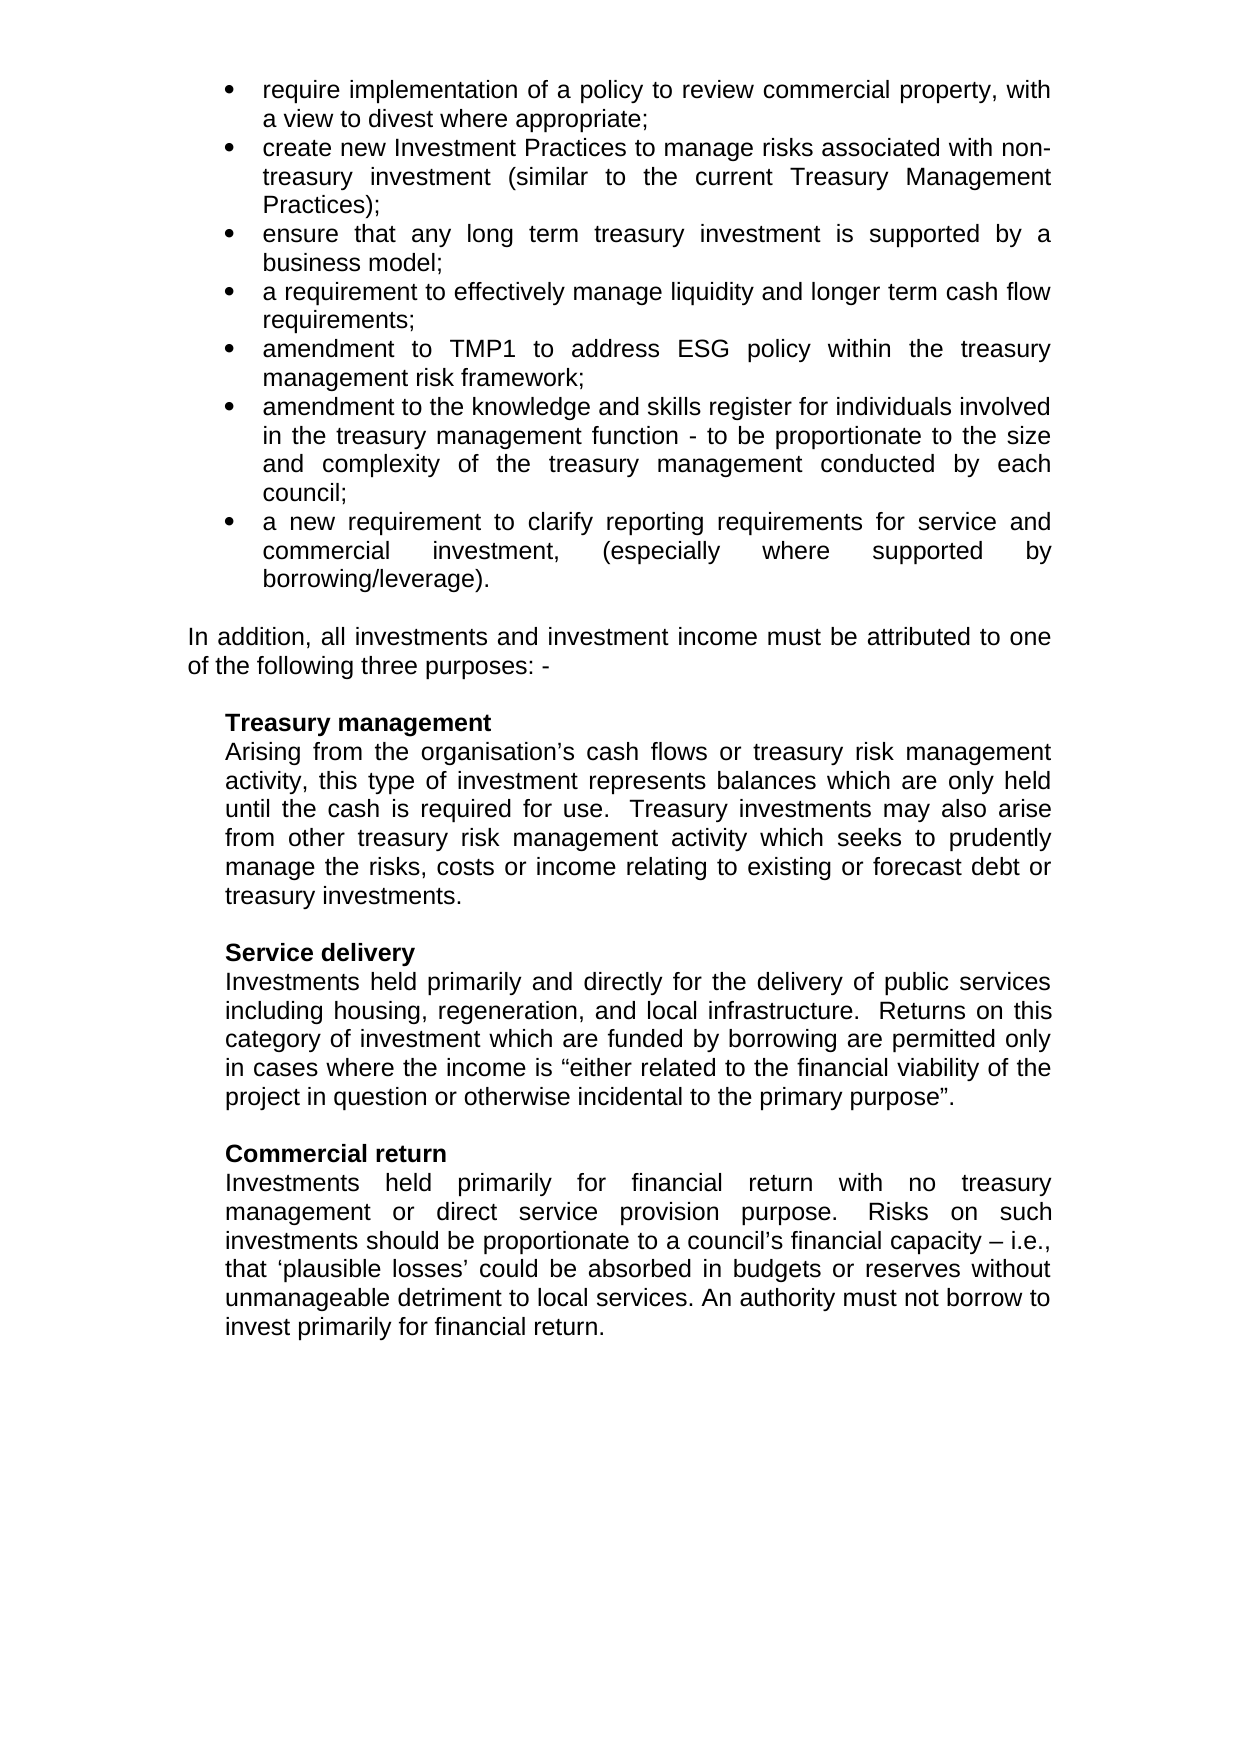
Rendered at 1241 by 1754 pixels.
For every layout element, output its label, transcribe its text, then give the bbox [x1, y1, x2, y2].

text In addition, all investments and investment income must be attributed to one of the following three purposes: - [187, 622, 1053, 679]
list require implementation of a policy to review commercial property, with a view to divest where appropriate; [225, 75, 1053, 133]
text Investments held primarily for financial return with no treasury management or direct service provision purpose. Risks on such investments should be proportionate to a council’s financial capacity – i.e., that ‘plausible losses’ could be absorbed in budgets or reserves without unmanageable detriment to local services. An authority must not borrow to invest primarily for financial return. [225, 1168, 1053, 1341]
text Commercial return [225, 1139, 1053, 1168]
list a requirement to effectively manage liquidity and longer term cash flow requirements; [225, 277, 1053, 334]
text Treasury management [225, 708, 1053, 737]
list amendment to TMP1 to address ESG policy within the treasury management risk framework; [225, 334, 1053, 392]
list ensure that any long term treasury investment is supported by a business model; [225, 219, 1053, 277]
list amendment to the knowledge and skills register for individuals involved in the treasury management function - to be proportionate to the size and complexity of the treasury management conducted by each council; [225, 392, 1053, 507]
list create new Investment Practices to manage risks associated with non-treasury investment (similar to the current Treasury Management Practices); [225, 133, 1053, 219]
list a new requirement to clarify reporting requirements for service and commercial investment, (especially where supported by borrowing/leverage). [225, 507, 1053, 593]
text Service delivery [225, 938, 1053, 967]
text Arising from the organisation’s cash flows or treasury risk management activity, this type of investment represents balances which are only held until the cash is required for use. Treasury investments may also arise from other treasury risk management activity which seeks to prudently manage the risks, costs or income relating to existing or forecast debt or treasury investments. [225, 737, 1053, 909]
text Investments held primarily and directly for the delivery of public services including housing, regeneration, and local infrastructure. Returns on this category of investment which are funded by borrowing are permitted only in cases where the income is “either related to the financial viability of the project in question or otherwise incidental to the primary purpose”. [225, 967, 1053, 1111]
